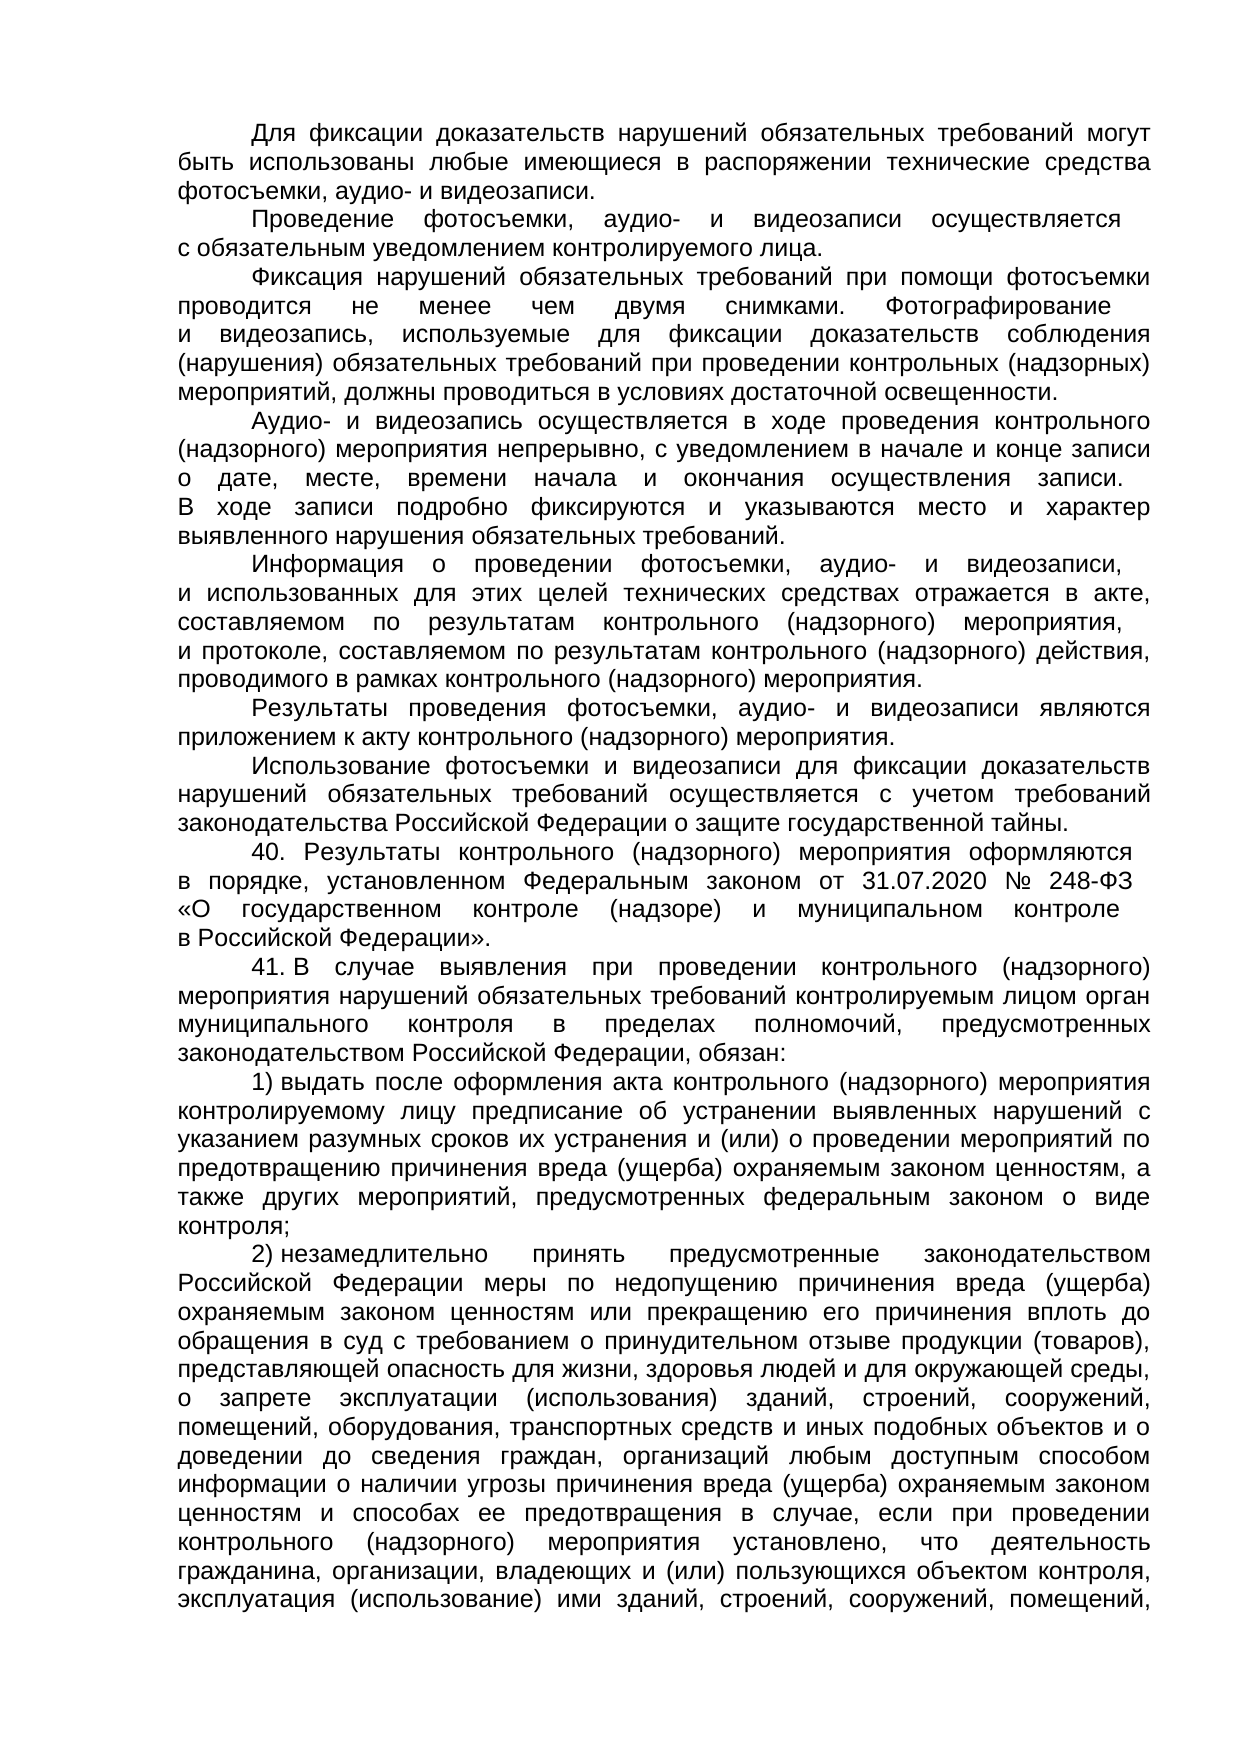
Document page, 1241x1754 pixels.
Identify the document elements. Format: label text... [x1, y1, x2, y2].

text 41. В случае выявления при проведении контрольного (надзорного) мероприятия нарушений обязательных требований контролируемым лицом орган муниципального контроля в пределах полномочий, предусмотренных законодательством Российской Федерации, обязан: [177, 952, 1152, 1067]
text Фиксация нарушений обязательных требований при помощи фотосъемки проводится не менее чем двумя снимками. Фотографирование и видеозапись, используемые для фиксации доказательств соблюдения (нарушения) обязательных требований при проведении контрольных (надзорных) мероприятий, должны проводиться в условиях достаточной освещенности. [177, 262, 1152, 406]
text Аудио- и видеозапись осуществляется в ходе проведения контрольного (надзорного) мероприятия непрерывно, с уведомлением в начале и конце записи о дате, месте, времени начала и окончания осуществления записи. В ходе записи подробно фиксируются и указываются место и характер выявленного нарушения обязательных требований. [177, 406, 1152, 549]
text Использование фотосъемки и видеозаписи для фиксации доказательств нарушений обязательных требований осуществляется с учетом требований законодательства Российской Федерации о защите государственной тайны. [177, 751, 1152, 837]
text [177, 1239, 1152, 1613]
text 1) выдать после оформления акта контрольного (надзорного) мероприятия контролируемому лицу предписание об устранении выявленных нарушений с указанием разумных сроков их устранения и (или) о проведении мероприятий по предотвращению причинения вреда (ущерба) охраняемым законом ценностям, а также других мероприятий, предусмотренных федеральным законом о виде контроля; [177, 1067, 1152, 1239]
text Для фиксации доказательств нарушений обязательных требований могут быть использованы любые имеющиеся в распоряжении технические средства фотосъемки, аудио- и видеозаписи. [177, 118, 1152, 204]
text 40. Результаты контрольного (надзорного) мероприятия оформляются в порядке, установленном Федеральным законом от 31.07.2020 № 248-ФЗ «О государственном контроле (надзоре) и муниципальном контроле в Российской Федерации». [177, 837, 1152, 952]
text Информация о проведении фотосъемки, аудио- и видеозаписи, и использованных для этих целей технических средствах отражается в акте, составляемом по результатам контрольного (надзорного) мероприятия, и протоколе, составляемом по результатам контрольного (надзорного) действия, проводимого в рамках контрольного (надзорного) мероприятия. [177, 549, 1152, 693]
text Проведение фотосъемки, аудио- и видеозаписи осуществляется с обязательным уведомлением контролируемого лица. [177, 204, 1152, 262]
text Результаты проведения фотосъемки, аудио- и видеозаписи являются приложением к акту контрольного (надзорного) мероприятия. [177, 693, 1152, 751]
